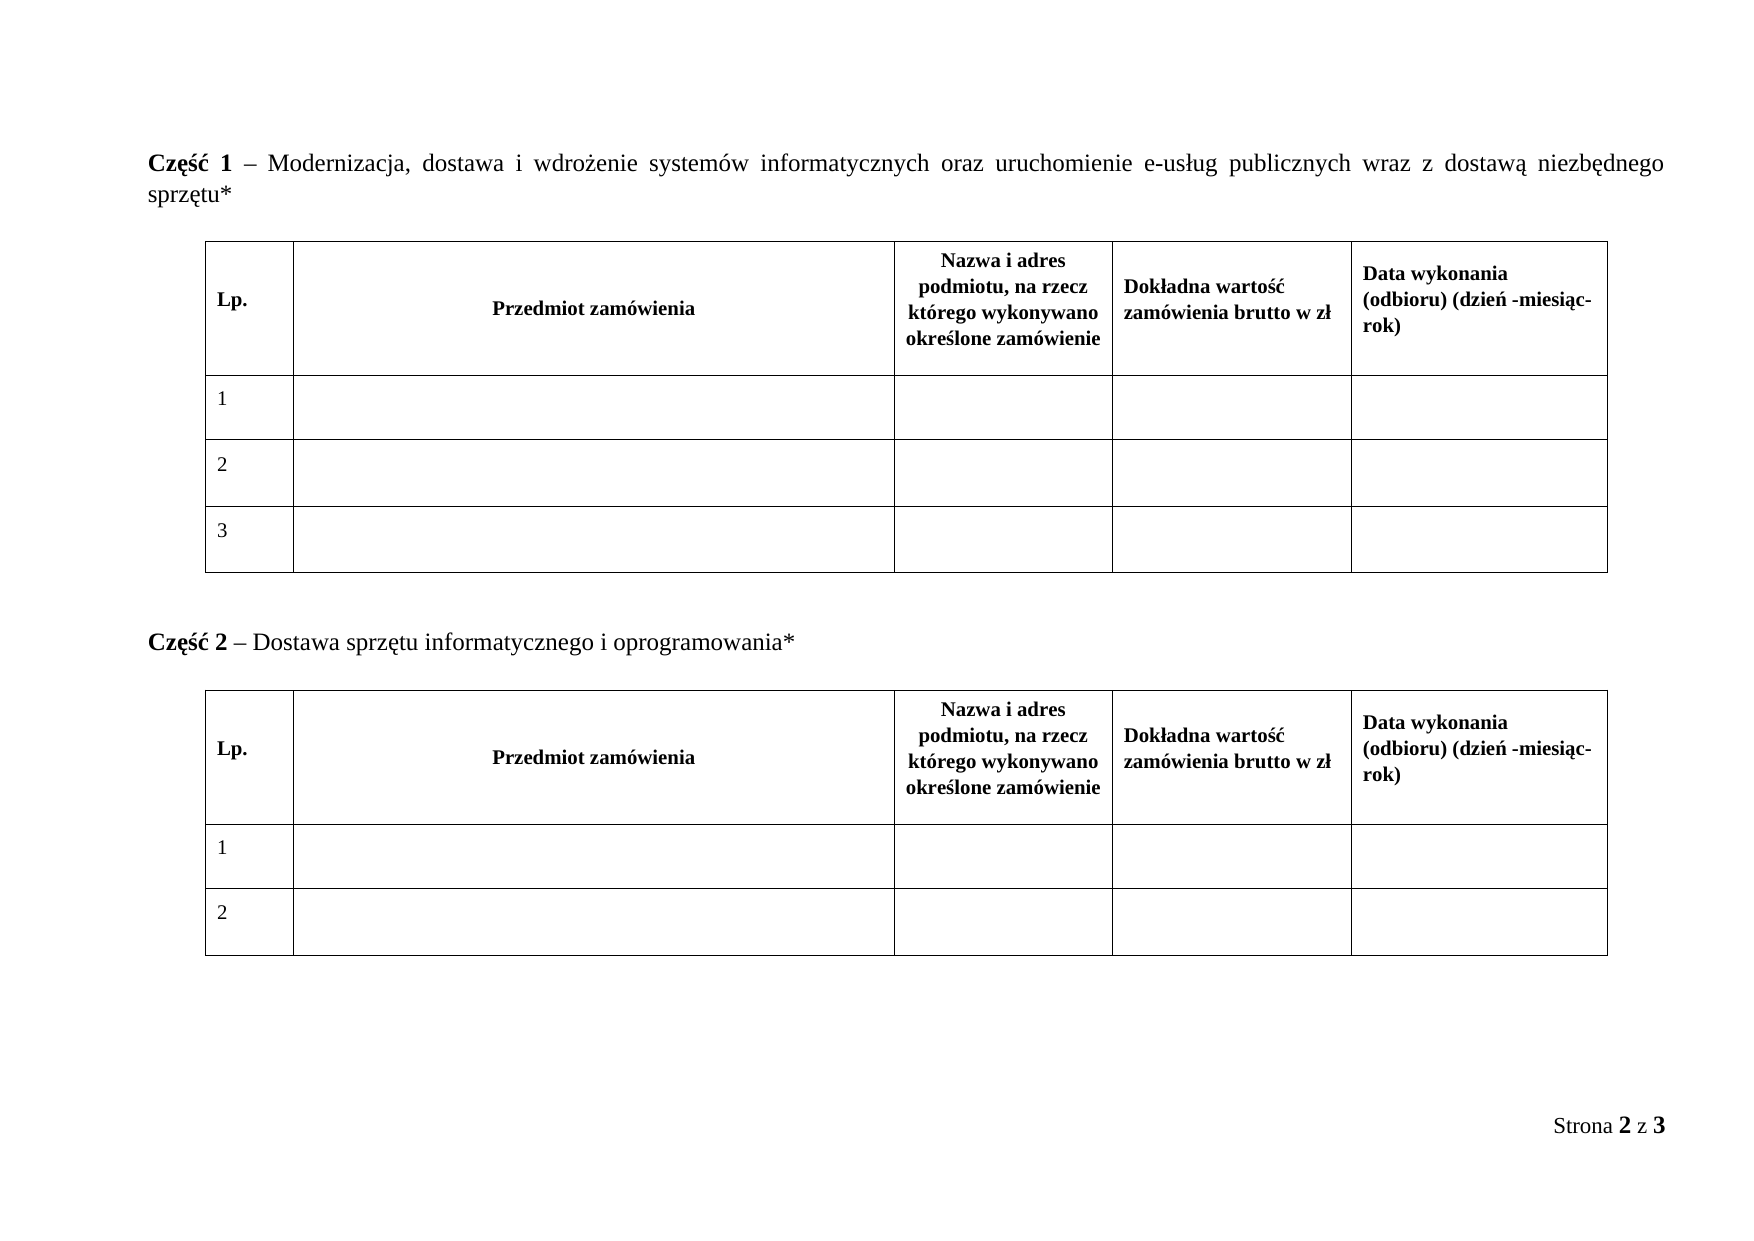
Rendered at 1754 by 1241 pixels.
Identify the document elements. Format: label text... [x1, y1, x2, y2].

table_cell [895, 507, 1112, 572]
table_cell [895, 889, 1112, 954]
table_header Nazwa i adres podmiotu, na rzecz którego wykonywano określone zamówienie [895, 242, 1112, 375]
table_cell [1352, 825, 1607, 888]
table_cell 2 [206, 889, 293, 954]
table_cell [294, 376, 894, 439]
table_header Lp. [206, 242, 293, 375]
table_cell [1352, 376, 1607, 439]
table_header Dokładna wartość zamówienia brutto w zł [1113, 242, 1351, 375]
table_cell [895, 825, 1112, 888]
table_cell [1352, 507, 1607, 572]
table_cell [294, 825, 894, 888]
table_cell [294, 889, 894, 954]
table_header Data wykonania (odbioru) (dzień -miesiąc-rok) [1352, 691, 1607, 824]
table_header Przedmiot zamówienia [294, 691, 894, 824]
table_cell 2 [206, 440, 293, 506]
table_cell [1113, 507, 1351, 572]
table_cell 3 [206, 507, 293, 572]
table_cell [1113, 825, 1351, 888]
table_header Nazwa i adres podmiotu, na rzecz którego wykonywano określone zamówienie [895, 691, 1112, 824]
table_cell [895, 376, 1112, 439]
table_cell [1113, 440, 1351, 506]
table_cell [1113, 889, 1351, 954]
table_cell [294, 440, 894, 506]
table_cell [1352, 889, 1607, 954]
table_cell [1352, 440, 1607, 506]
table_cell 1 [206, 825, 293, 888]
table_header Data wykonania (odbioru) (dzień -miesiąc-rok) [1352, 242, 1607, 375]
table_header Lp. [206, 691, 293, 824]
table_cell [1113, 376, 1351, 439]
table_cell [895, 440, 1112, 506]
text Część 1 – Modernizacja, dostawa i wdrożenie systemów informatycznych oraz uruchomienie e-usług publicznych wraz z dostawą niezbędnego sprzętu* [148, 148, 1665, 207]
table_header Przedmiot zamówienia [294, 242, 894, 375]
table_cell 1 [206, 376, 293, 439]
table_header Dokładna wartość zamówienia brutto w zł [1113, 691, 1351, 824]
text Część 2 – Dostawa sprzętu informatycznego i oprogramowania* [148, 627, 1665, 656]
table_cell [294, 507, 894, 572]
